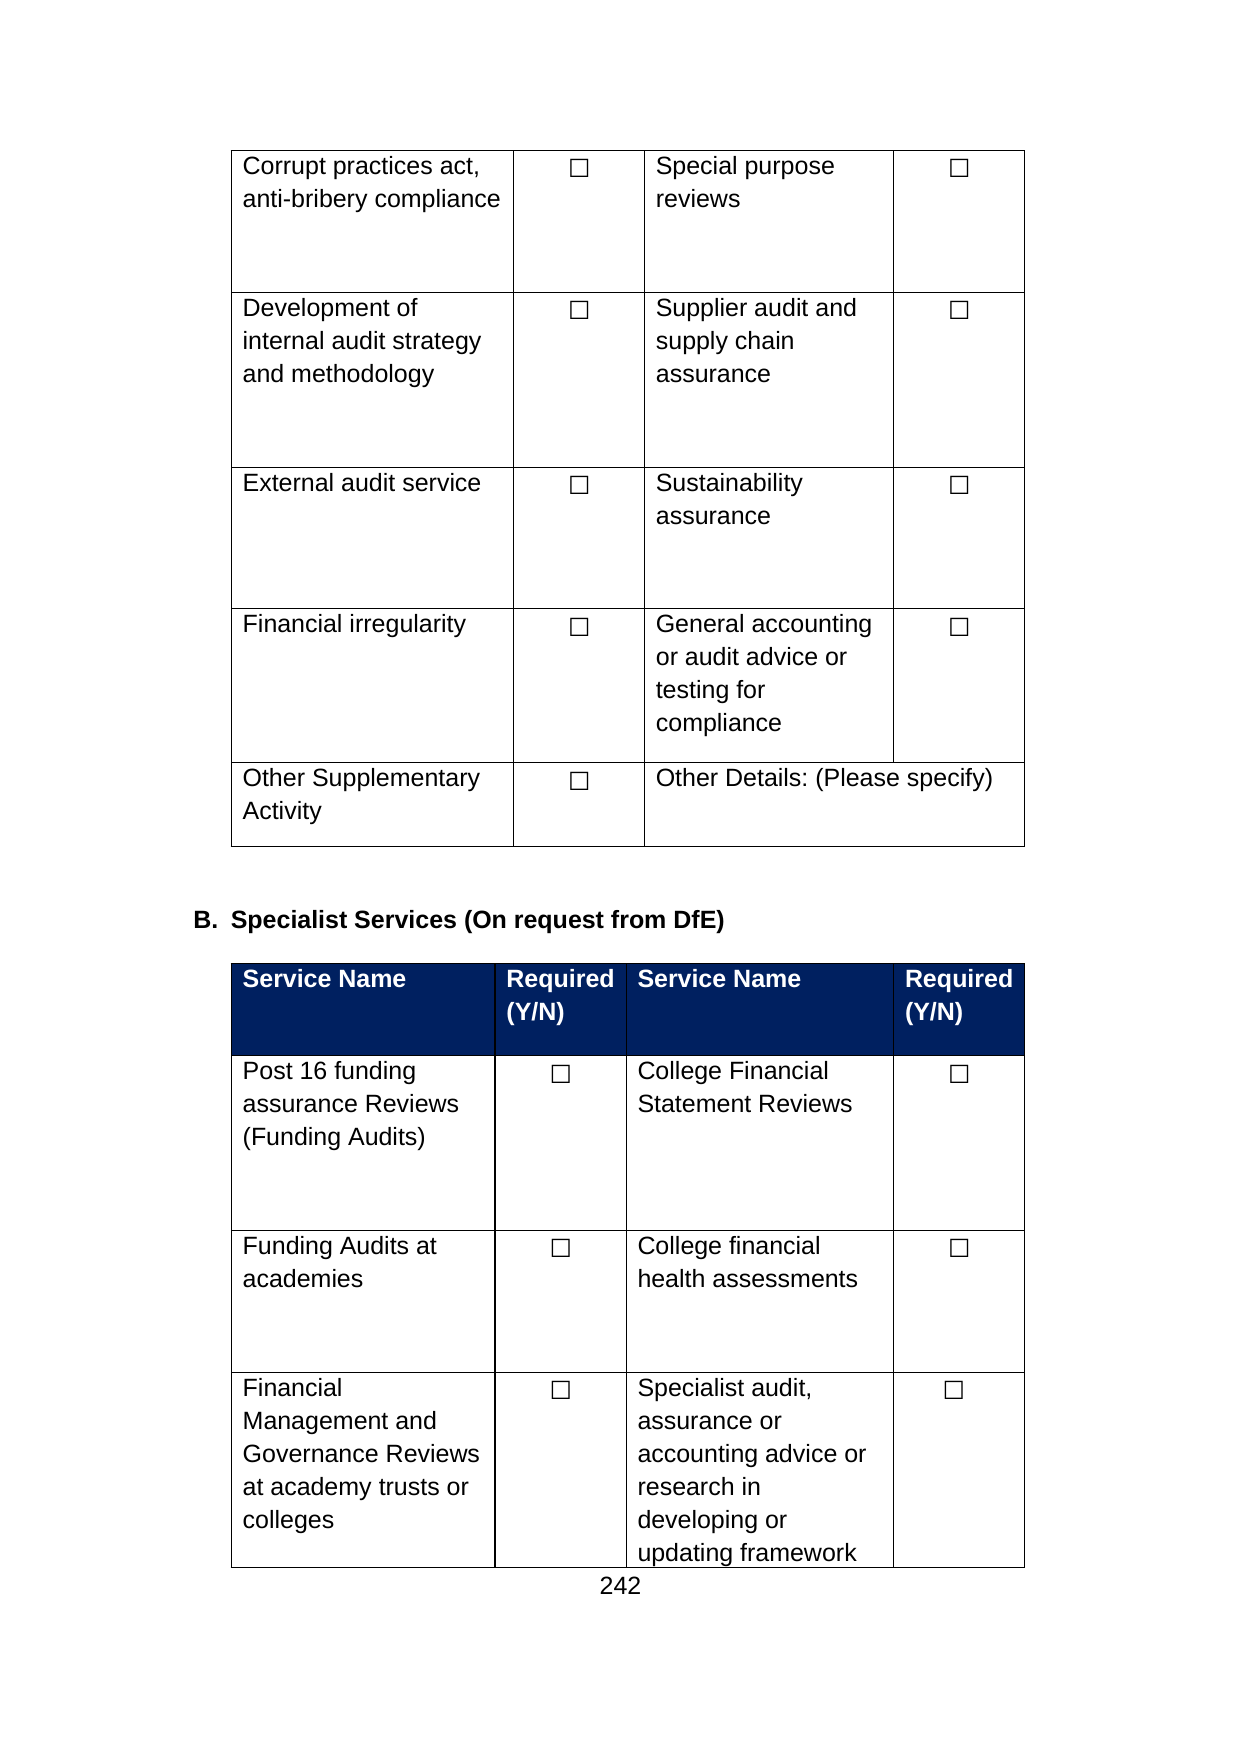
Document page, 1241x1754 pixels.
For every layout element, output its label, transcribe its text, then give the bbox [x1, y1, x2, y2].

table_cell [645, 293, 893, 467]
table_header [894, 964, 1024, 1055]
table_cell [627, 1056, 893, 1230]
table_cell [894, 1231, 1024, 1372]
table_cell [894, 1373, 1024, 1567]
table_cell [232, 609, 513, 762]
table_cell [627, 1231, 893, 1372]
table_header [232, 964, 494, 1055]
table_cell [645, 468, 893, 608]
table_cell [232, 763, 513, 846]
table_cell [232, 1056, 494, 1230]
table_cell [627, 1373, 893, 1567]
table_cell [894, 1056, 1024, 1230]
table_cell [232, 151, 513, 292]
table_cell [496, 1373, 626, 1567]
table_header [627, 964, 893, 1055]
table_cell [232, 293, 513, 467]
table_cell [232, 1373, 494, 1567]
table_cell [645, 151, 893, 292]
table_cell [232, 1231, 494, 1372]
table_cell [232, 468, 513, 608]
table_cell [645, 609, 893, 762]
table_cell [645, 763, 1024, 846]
list Specialist Services (On request from DfE) [193, 905, 1122, 934]
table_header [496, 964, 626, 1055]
